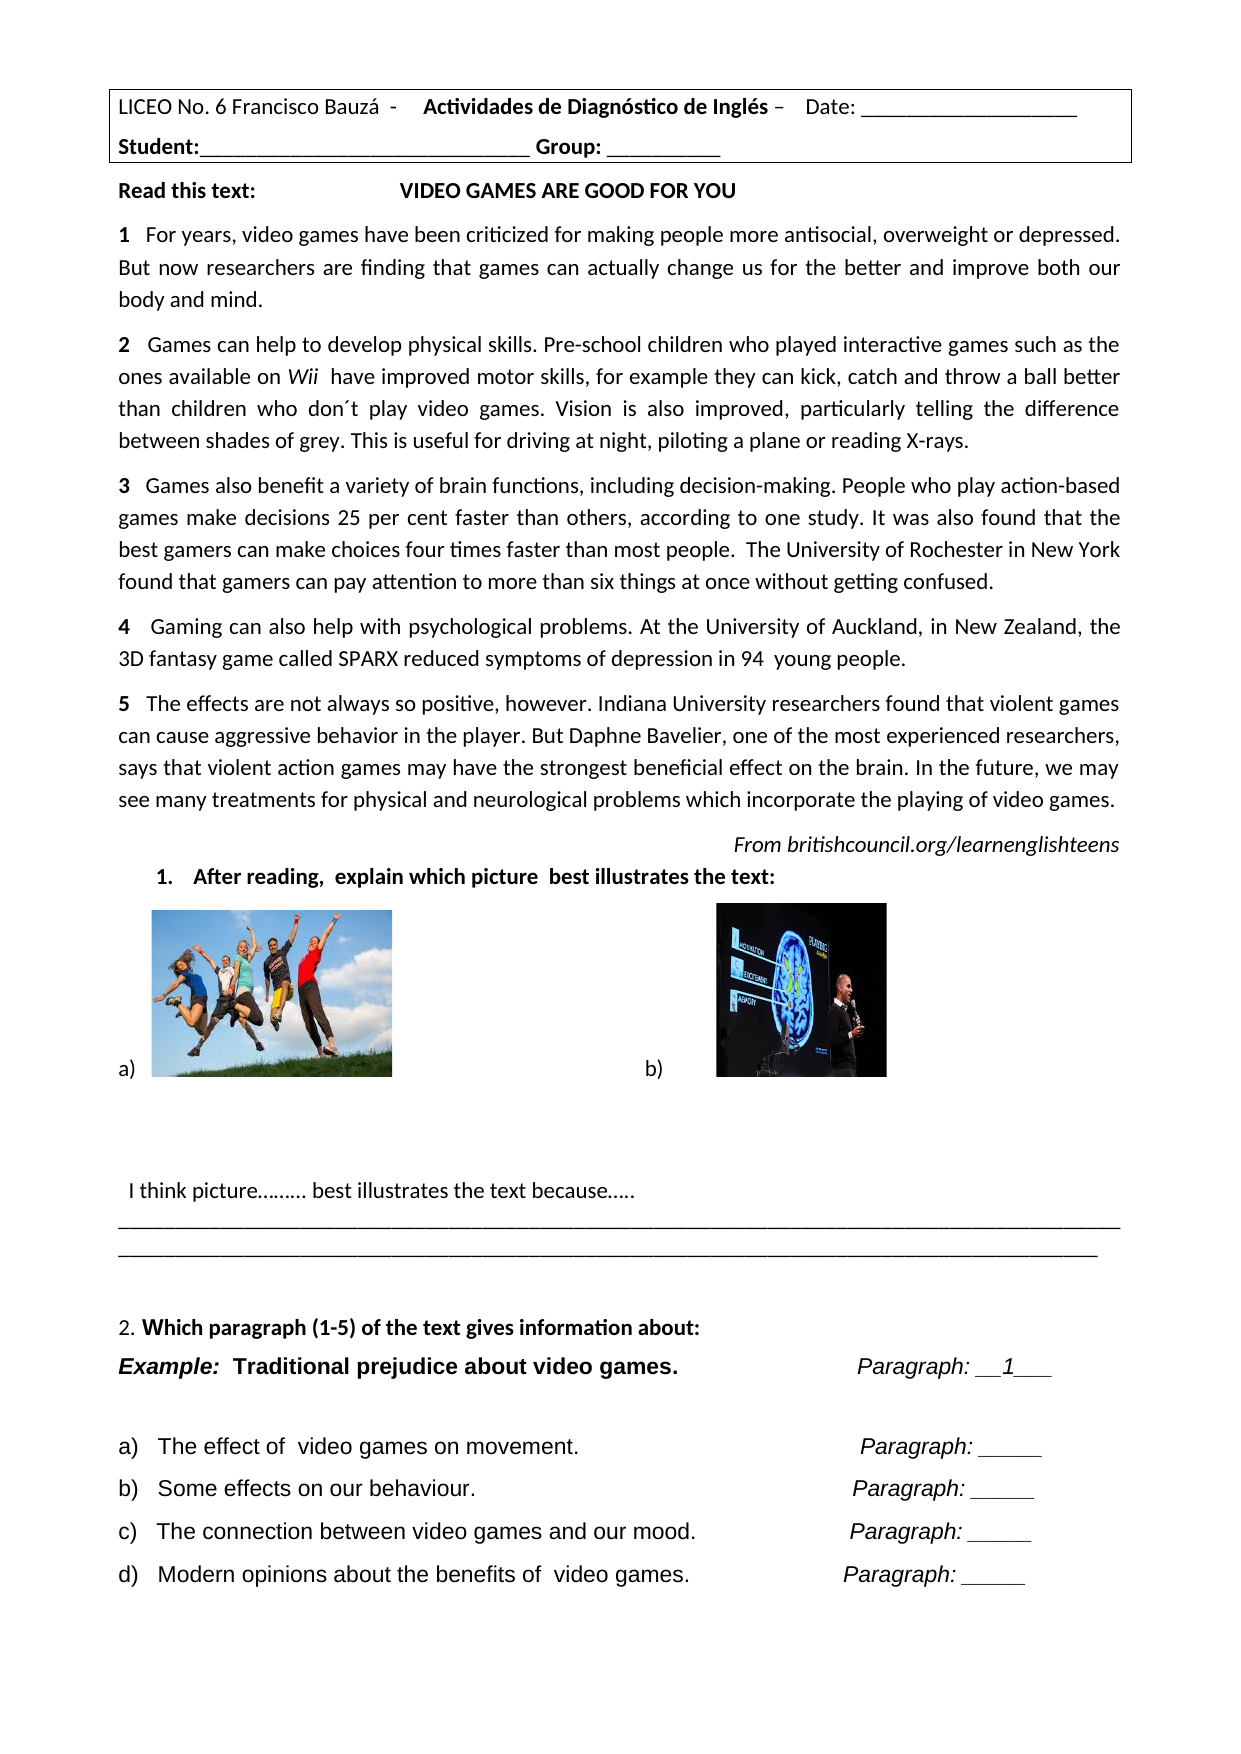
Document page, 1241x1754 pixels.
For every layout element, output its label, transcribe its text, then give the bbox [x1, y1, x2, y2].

picture [151, 910, 393, 1077]
text 4 Gaming can also help with psychological problems. At the University of Auckland, in New Zealand, the 3D fantasy game called SPARX reduced symptoms of depression in 94 young people. [118, 612, 1122, 672]
text LICEO No. 6 Francisco Bauzá - Actividades de Diagnóstico de Inglés – Date: ___________________ [110, 90, 1131, 120]
text 2. Which paragraph (1-5) of the text gives information about: [118, 1313, 1122, 1341]
text Read this text: VIDEO GAMES ARE GOOD FOR YOU [118, 176, 1122, 204]
list After reading, explain which picture best illustrates the text: [156, 862, 1122, 891]
list From britishcouncil.org/learnenglishteens [193, 830, 1122, 858]
text d) Modern opinions about the benefits of video games. Paragraph: _____ [118, 1561, 1122, 1587]
text 5 The effects are not always so positive, however. Indiana University researchers found that violent games can cause aggressive behavior in the player. But Daphne Bavelier, one of the most experienced researchers, says that violent action games may have the strongest beneficial effect on the brain. In the future, we may see many treatments for physical and neurological problems which incorporate the playing of video games. [118, 689, 1122, 814]
text 1 For years, video games have been criticized for making people more antisocial, overweight or depressed. But now researchers are finding that games can actually change us for the better and improve both our body and mind. [118, 221, 1122, 313]
text a) The effect of video games on movement. Paragraph: _____ [118, 1433, 1122, 1459]
text Example: Traditional prejudice about video games. Paragraph: __1___ [118, 1353, 1122, 1380]
text 2 Games can help to develop physical skills. Pre-school children who played interactive games such as the ones available on Wii have improved motor skills, for example they can kick, catch and throw a ball better than children who don´t play video games. Vision is also improved, particularly telling the difference between shades of grey. This is useful for driving at night, piloting a plane or reading X-rays. [118, 330, 1122, 454]
text b) Some effects on our behaviour. Paragraph: _____ [118, 1475, 1122, 1502]
text I think picture……... best illustrates the text because….. ______________________________________________________________________________________________________________________________________________________________________________ [118, 1176, 1122, 1260]
picture [716, 903, 887, 1077]
text c) The connection between video games and our mood. Paragraph: _____ [118, 1518, 1122, 1544]
text Student:_____________________________ Group: __________ [110, 129, 1131, 162]
text 3 Games also benefit a variety of brain functions, including decision-making. People who play action-based games make decisions 25 per cent faster than others, according to one study. It was also found that the best gamers can make choices four times faster than most people. The University of Rochester in New York found that gamers can pay attention to more than six things at once without getting confused. [118, 471, 1122, 596]
